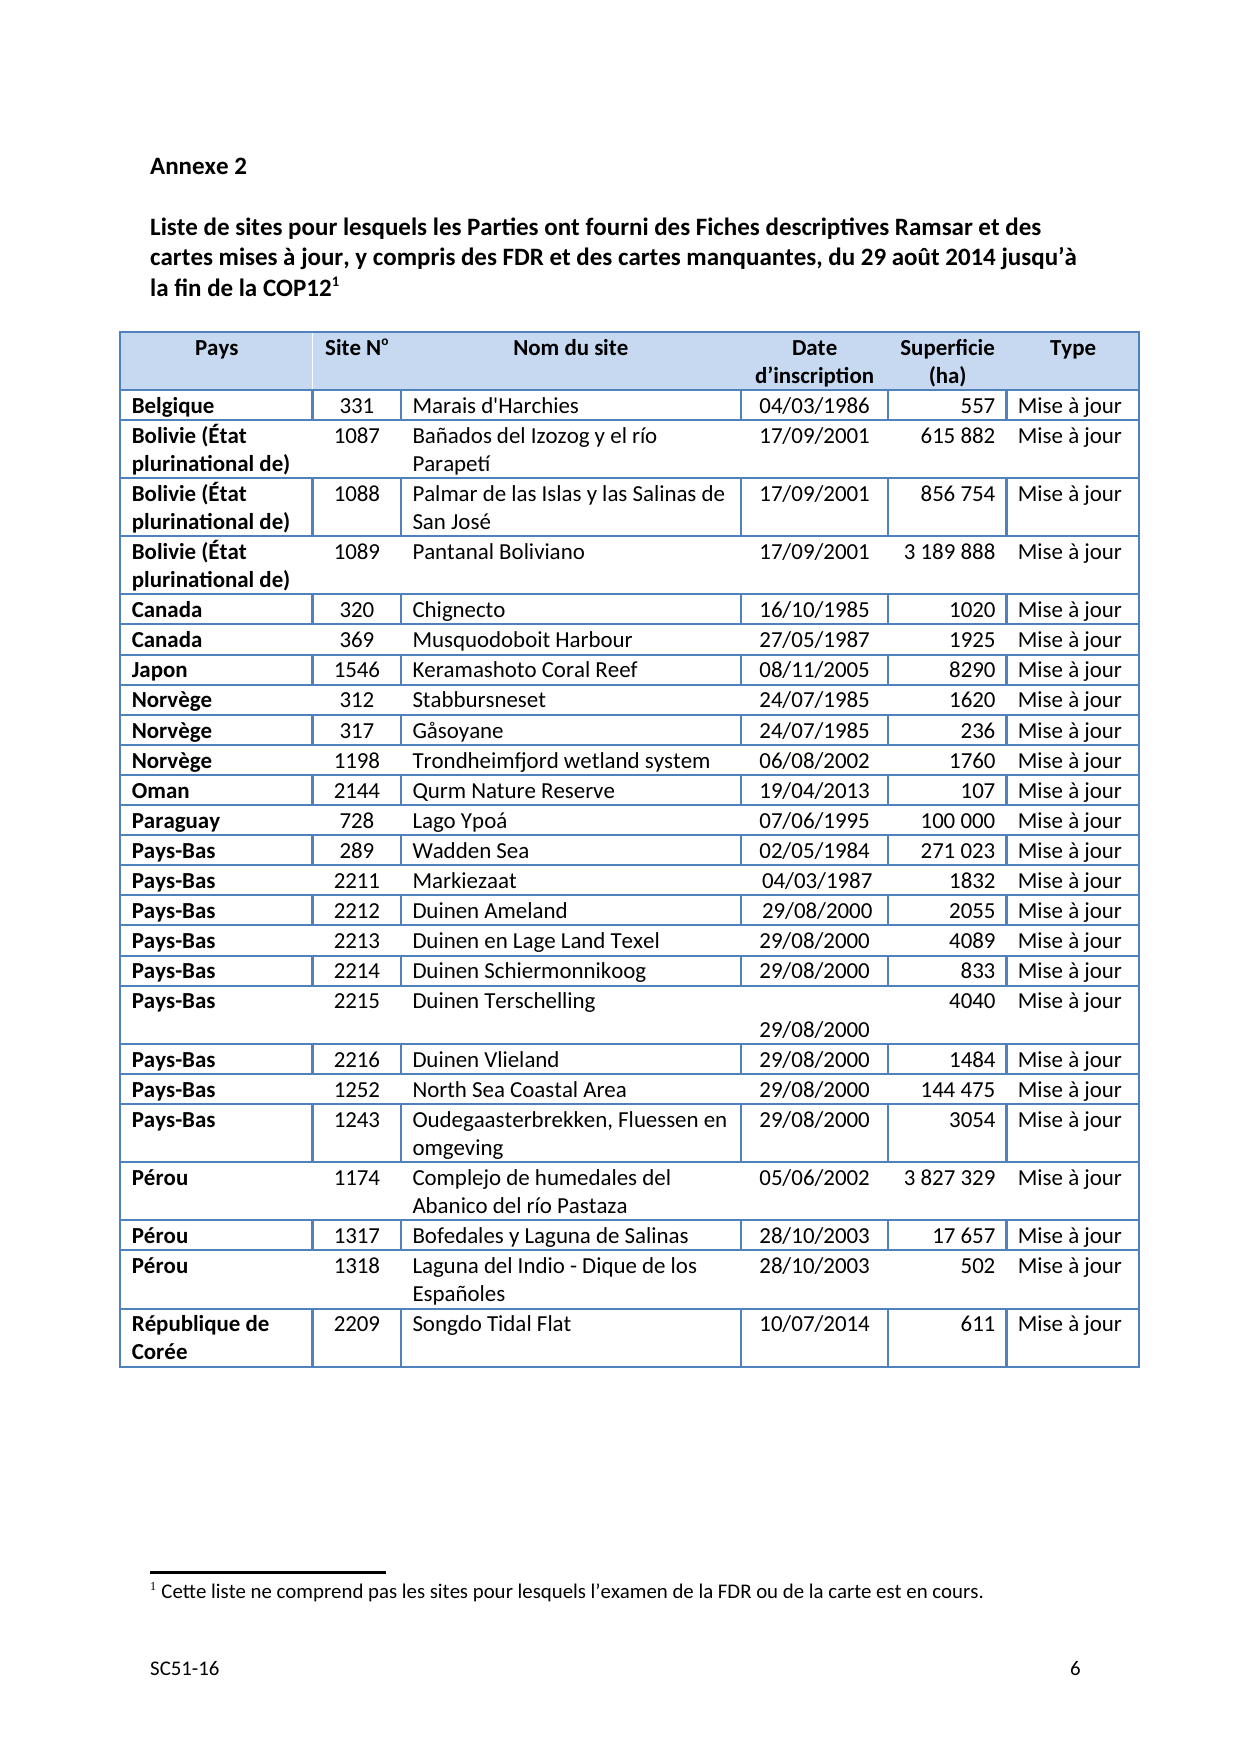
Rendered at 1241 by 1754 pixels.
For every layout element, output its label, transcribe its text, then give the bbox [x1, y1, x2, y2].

table_cell Norvège [121, 716, 311, 744]
table_cell 1925 [888, 625, 1006, 653]
table_cell 1243 [314, 1105, 400, 1161]
table_cell 04/03/1986 [742, 391, 887, 419]
table_cell 236 [889, 716, 1005, 744]
table_cell Bolivie (État plurinational de) [121, 479, 311, 535]
table_cell 28/10/2003 [742, 1221, 887, 1249]
table_cell 08/11/2005 [742, 656, 887, 683]
table_cell 611 [889, 1310, 1005, 1366]
table_cell Mise à jour [1008, 896, 1138, 924]
table_cell Laguna del Indio - Dique de los Españoles [401, 1251, 741, 1307]
table_cell Palmar de las Islas y las Salinas de San José [402, 479, 740, 535]
table_cell Bolivie (État plurinational de) [121, 421, 312, 477]
table_cell 107 [889, 776, 1005, 804]
table_cell 1318 [313, 1251, 401, 1307]
table_cell Pantanal Boliviano [401, 537, 741, 593]
table_header Date d’inscription [741, 333, 888, 389]
table_cell 1484 [889, 1045, 1005, 1073]
table_cell 2144 [314, 776, 400, 804]
table_cell Pérou [121, 1163, 312, 1219]
table_cell Pays-Bas [121, 1105, 311, 1161]
table_cell Mise à jour [1008, 656, 1138, 683]
table_cell 4040 [888, 987, 1006, 1043]
table_cell 1832 [888, 866, 1006, 894]
table_cell North Sea Coastal Area [401, 1075, 741, 1103]
table_cell 557 [889, 391, 1005, 419]
table_cell Belgique [121, 391, 311, 419]
table_cell 271 023 [889, 836, 1005, 864]
table_cell Mise à jour [1006, 537, 1138, 593]
table_cell 06/08/2002 [741, 746, 888, 774]
table_cell Pays-Bas [121, 987, 312, 1043]
table_cell Norvège [121, 686, 312, 714]
table_cell Mise à jour [1006, 926, 1138, 954]
table_cell Mise à jour [1008, 391, 1138, 419]
table_cell Mise à jour [1006, 1163, 1138, 1219]
table_cell 3 189 888 [888, 537, 1006, 593]
table_cell 2212 [314, 896, 400, 924]
table_cell 1088 [314, 479, 400, 535]
table_cell Mise à jour [1008, 1045, 1138, 1073]
table_cell Pays-Bas [121, 1045, 311, 1073]
table_cell Pays-Bas [121, 836, 311, 864]
table_cell 29/08/2000 [742, 1045, 887, 1073]
table_cell Mise à jour [1006, 987, 1138, 1043]
table_cell 28/10/2003 [741, 1251, 888, 1307]
table_cell 2216 [314, 1045, 400, 1073]
table_cell 100 000 [888, 806, 1006, 834]
table_cell Pérou [121, 1221, 311, 1249]
table_cell Duinen Vlieland [402, 1045, 740, 1073]
table_cell 04/03/1987 [741, 866, 888, 894]
table_cell Mise à jour [1008, 1105, 1138, 1161]
table_cell Mise à jour [1006, 1075, 1138, 1103]
table_cell Oman [121, 776, 311, 804]
table_cell Musquodoboit Harbour [401, 625, 741, 653]
table_cell Chignecto [402, 595, 740, 623]
table_cell 312 [313, 686, 401, 714]
table_cell 1020 [889, 595, 1005, 623]
table_cell 1546 [314, 656, 400, 683]
table_cell Duinen Schiermonnikoog [402, 957, 740, 984]
table_cell Mise à jour [1008, 716, 1138, 744]
table_header Superficie (ha) [888, 333, 1006, 389]
text Annexe 2 [150, 150, 1090, 181]
table_cell Mise à jour [1008, 957, 1138, 984]
table_cell 144 475 [888, 1075, 1006, 1103]
table_cell 1317 [314, 1221, 400, 1249]
table_cell Pérou [121, 1251, 312, 1307]
table_cell Norvège [121, 746, 312, 774]
table_cell 1174 [313, 1163, 401, 1219]
table_cell Mise à jour [1006, 1251, 1138, 1307]
table_cell Mise à jour [1008, 836, 1138, 864]
table_cell 1760 [888, 746, 1006, 774]
table_cell Duinen Terschelling [401, 987, 741, 1043]
table_cell 24/07/1985 [742, 716, 887, 744]
table_cell 4089 [888, 926, 1006, 954]
table_cell 29/08/2000 [742, 1105, 887, 1161]
table_cell Mise à jour [1008, 776, 1138, 804]
table_cell 17/09/2001 [741, 537, 888, 593]
table_cell Mise à jour [1008, 595, 1138, 623]
table_cell Complejo de humedales del Abanico del río Pastaza [401, 1163, 741, 1219]
table_cell 615 882 [888, 421, 1006, 477]
table_cell 29/08/2000 [742, 896, 887, 924]
table_cell Qurm Nature Reserve [402, 776, 740, 804]
table_cell 2211 [313, 866, 401, 894]
table_cell Lago Ypoá [401, 806, 741, 834]
table_cell Oudegaasterbrekken, Fluessen en omgeving [402, 1105, 740, 1161]
table_cell 05/06/2002 [741, 1163, 888, 1219]
table_cell République de Corée [121, 1310, 311, 1366]
table_cell Pays-Bas [121, 866, 312, 894]
table_cell Stabbursneset [401, 686, 741, 714]
table_cell 1252 [313, 1075, 401, 1103]
table_cell 3054 [889, 1105, 1005, 1161]
table_cell 24/07/1985 [741, 686, 888, 714]
table_cell Pays-Bas [121, 896, 311, 924]
table_cell 728 [313, 806, 401, 834]
table_header Pays [121, 333, 312, 389]
table_cell 331 [314, 391, 400, 419]
table_cell 8290 [889, 656, 1005, 683]
table_cell Pays-Bas [121, 957, 311, 984]
table_cell Wadden Sea [402, 836, 740, 864]
table_cell 1089 [313, 537, 401, 593]
table_cell 502 [888, 1251, 1006, 1307]
table_cell 19/04/2013 [742, 776, 887, 804]
table_cell 2215 [313, 987, 401, 1043]
table_cell 17 657 [889, 1221, 1005, 1249]
table_cell Duinen en Lage Land Texel [401, 926, 741, 954]
table_cell Bolivie (État plurinational de) [121, 537, 312, 593]
table_cell Gåsoyane [402, 716, 740, 744]
table_cell Marais d'Harchies [402, 391, 740, 419]
table_cell 07/06/1995 [741, 806, 888, 834]
table_cell Mise à jour [1006, 806, 1138, 834]
table_cell 1198 [313, 746, 401, 774]
table_cell 317 [314, 716, 400, 744]
table_cell Canada [121, 625, 312, 653]
table_cell Paraguay [121, 806, 312, 834]
table_cell 2209 [314, 1310, 400, 1366]
table_cell Mise à jour [1006, 421, 1138, 477]
table_cell 289 [314, 836, 400, 864]
table_cell 29/08/2000 [741, 1075, 888, 1103]
table_cell Pays-Bas [121, 926, 312, 954]
table_cell Keramashoto Coral Reef [402, 656, 740, 683]
table_cell Markiezaat [401, 866, 741, 894]
table_cell 2213 [313, 926, 401, 954]
table_cell 320 [314, 595, 400, 623]
table_cell Bofedales y Laguna de Salinas [402, 1221, 740, 1249]
table_cell 3 827 329 [888, 1163, 1006, 1219]
table_cell 1087 [313, 421, 401, 477]
table_cell 10/07/2014 [742, 1310, 887, 1366]
table_cell Mise à jour [1008, 1221, 1138, 1249]
table_cell Songdo Tidal Flat [402, 1310, 740, 1366]
table_cell Mise à jour [1006, 625, 1138, 653]
table_cell 16/10/1985 [742, 595, 887, 623]
table_cell 1620 [888, 686, 1006, 714]
table_cell 02/05/1984 [742, 836, 887, 864]
table_cell 2055 [889, 896, 1005, 924]
table_header Type [1006, 333, 1138, 389]
table_header Nom du site [401, 333, 741, 389]
table_cell Mise à jour [1008, 479, 1138, 535]
table_cell Mise à jour [1006, 746, 1138, 774]
table_cell 2214 [314, 957, 400, 984]
table_cell 17/09/2001 [741, 421, 888, 477]
table_cell 856 754 [889, 479, 1005, 535]
table_cell 833 [889, 957, 1005, 984]
table_cell 369 [313, 625, 401, 653]
table_cell Trondheimfjord wetland system [401, 746, 741, 774]
table_cell 27/05/1987 [741, 625, 888, 653]
table_cell Duinen Ameland [402, 896, 740, 924]
table_cell 29/08/2000 [741, 987, 888, 1043]
table_cell Mise à jour [1006, 686, 1138, 714]
table_cell 29/08/2000 [741, 926, 888, 954]
table_cell Japon [121, 656, 311, 683]
table_cell Canada [121, 595, 311, 623]
table_cell 17/09/2001 [742, 479, 887, 535]
text Liste de sites pour lesquels les Parties ont fourni des Fiches descriptives Ramsar et des cartes mises à jour, y compris des FDR et des cartes manquantes, du 29 août 2014 jusqu’à la fin de la COP12 [150, 211, 1090, 303]
table_cell Bañados del Izozog y el río Parapetí [401, 421, 741, 477]
table_cell 29/08/2000 [742, 957, 887, 984]
table_cell Mise à jour [1006, 866, 1138, 894]
table_cell Pays-Bas [121, 1075, 312, 1103]
table_cell Mise à jour [1008, 1310, 1138, 1366]
table_header Site No [313, 333, 401, 389]
